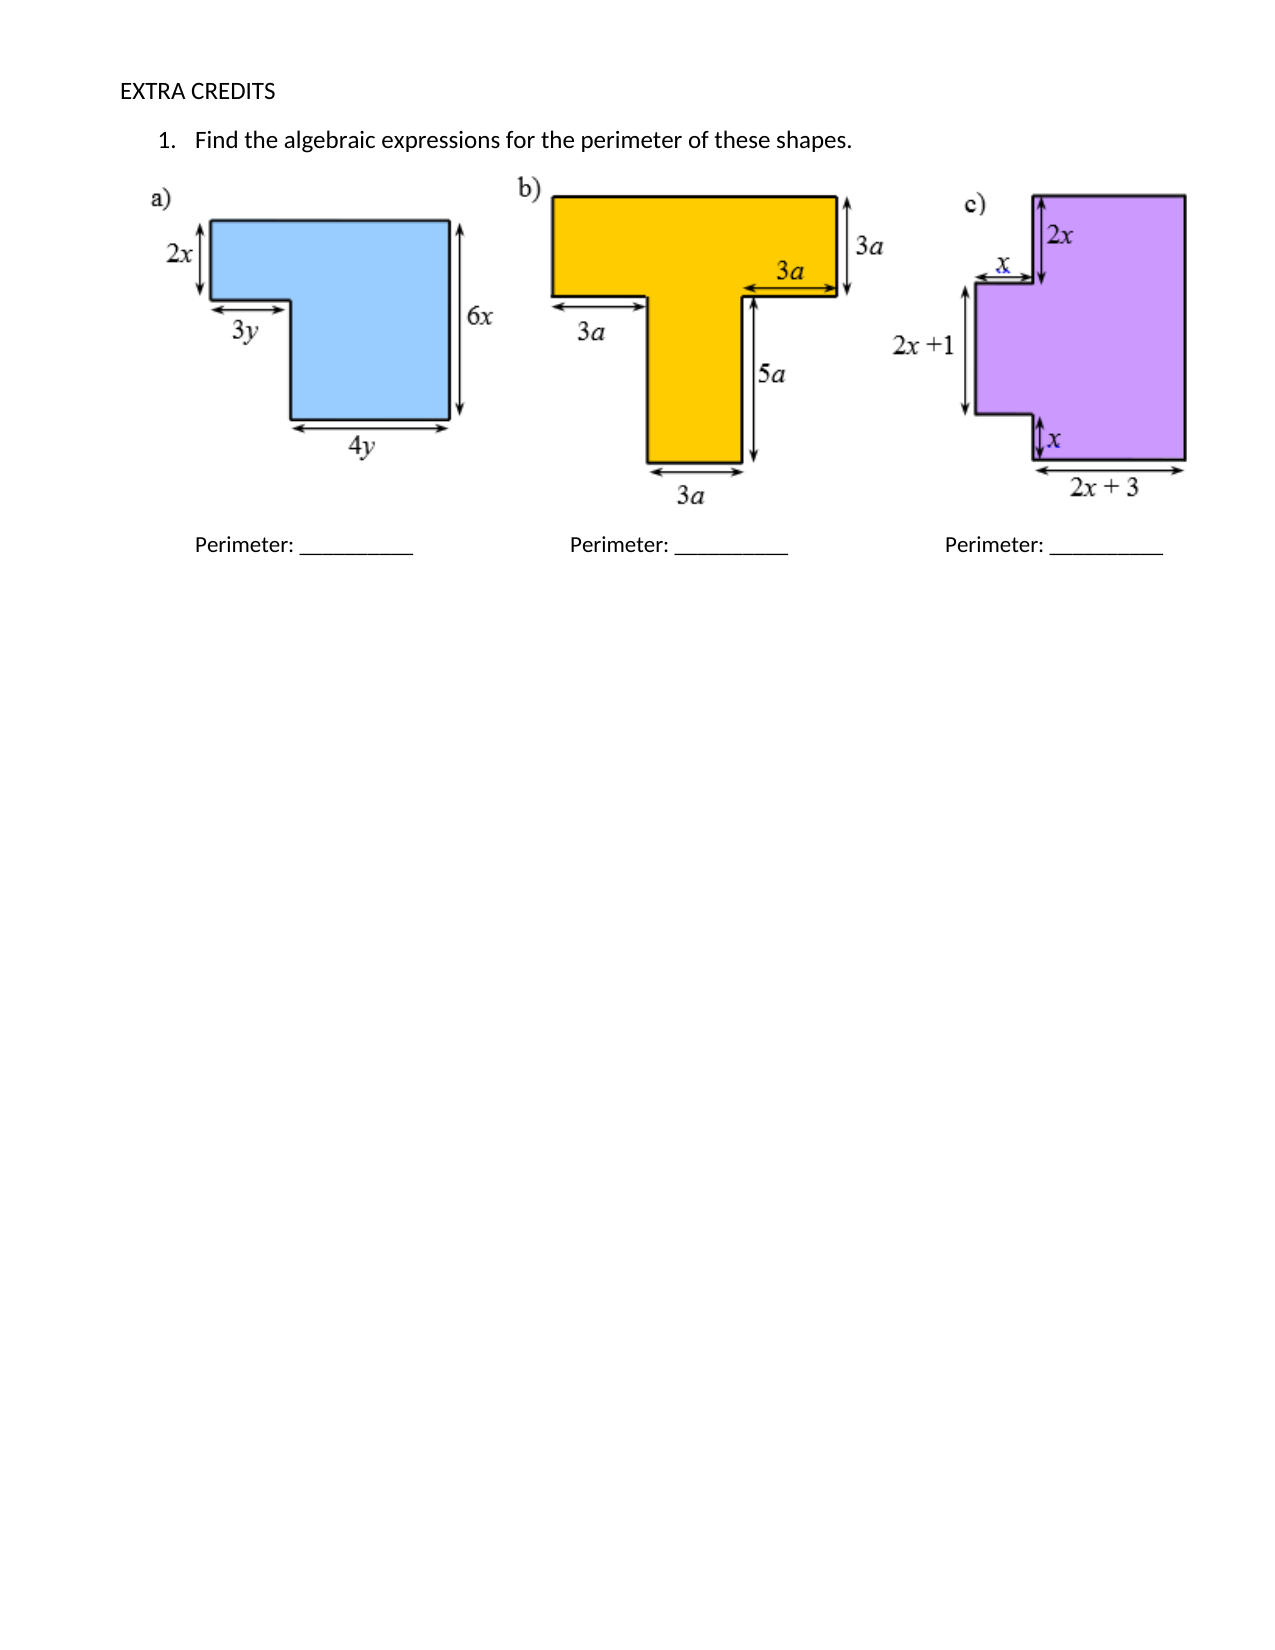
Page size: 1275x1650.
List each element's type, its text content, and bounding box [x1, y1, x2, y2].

text EXTRA CREDITS [120, 75, 1200, 106]
text Perimeter: __________ Perimeter: __________ Perimeter: __________ [120, 530, 1200, 558]
picture [120, 174, 1200, 512]
list Find the algebraic expressions for the perimeter of these shapes. [157, 124, 1200, 155]
